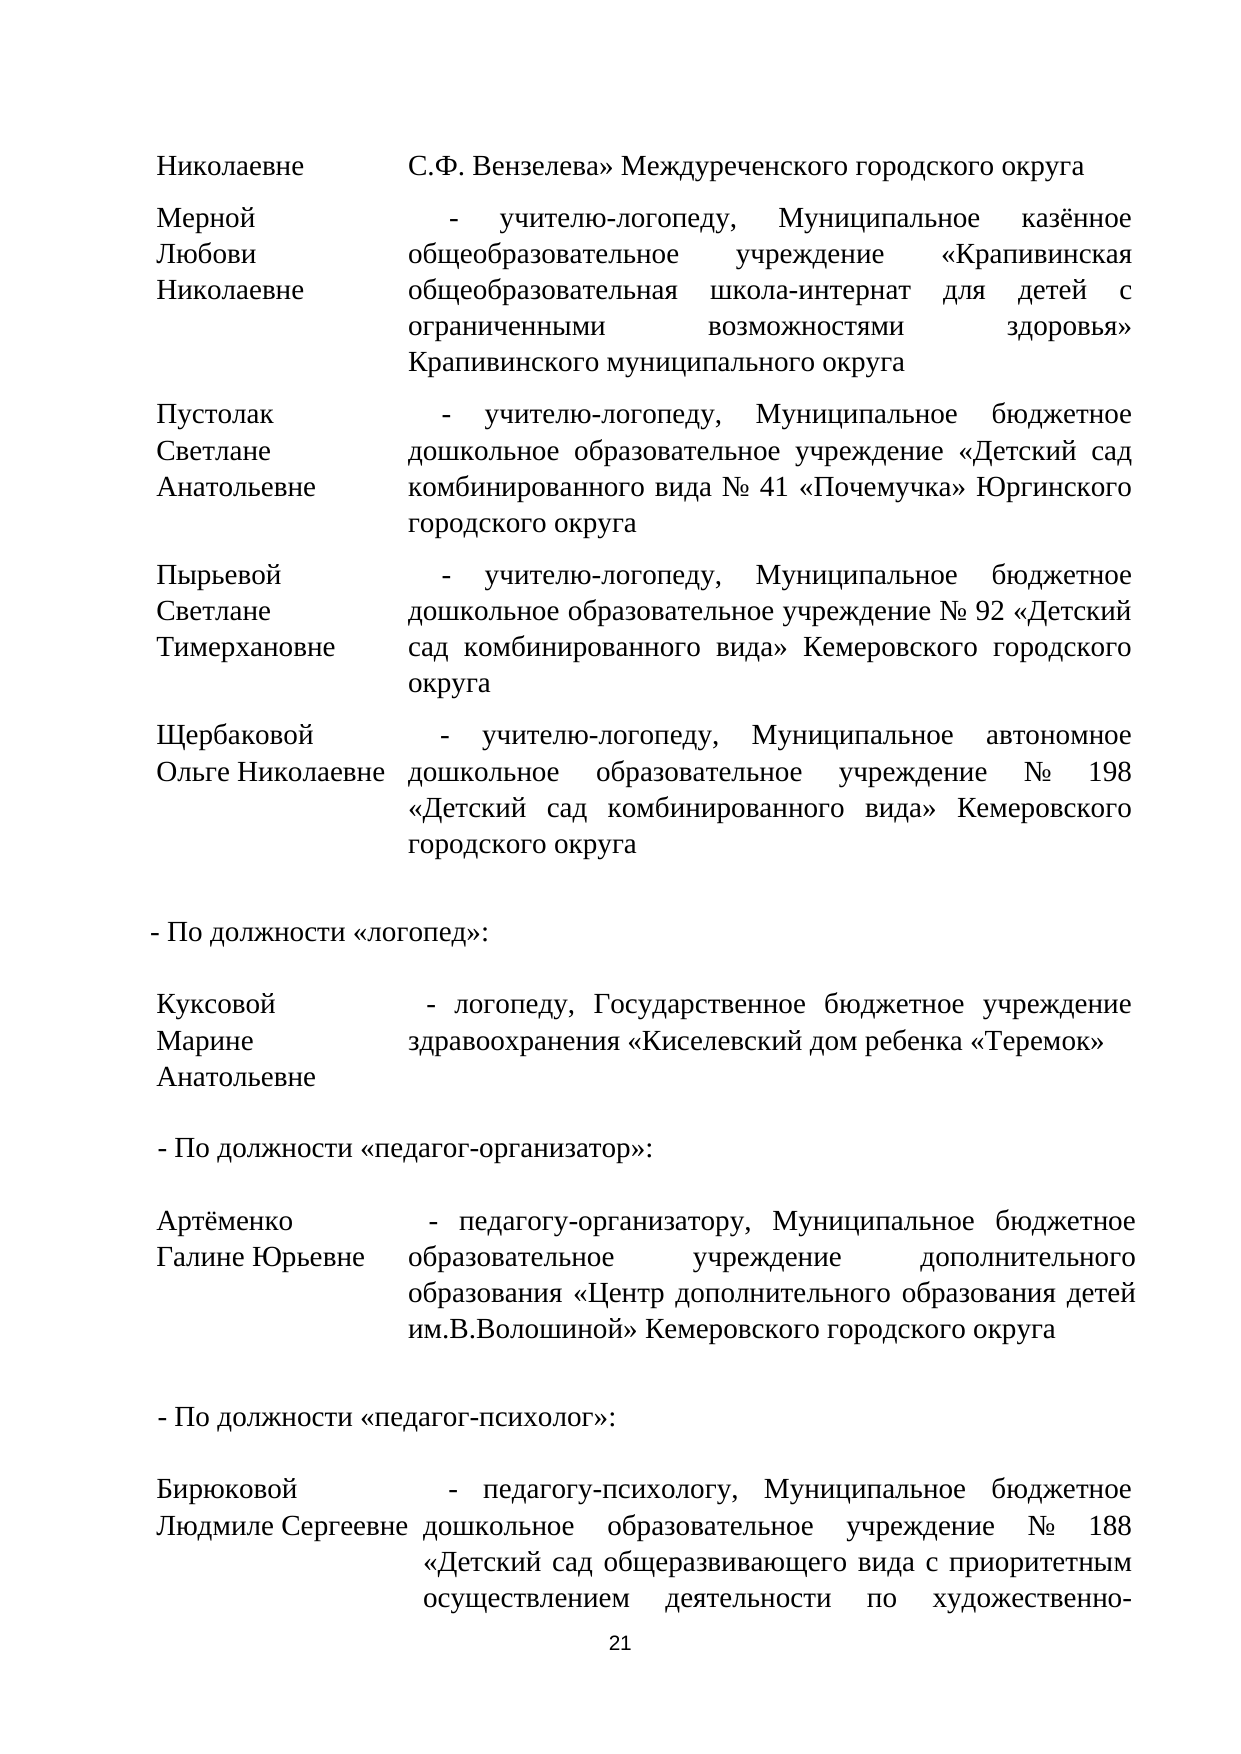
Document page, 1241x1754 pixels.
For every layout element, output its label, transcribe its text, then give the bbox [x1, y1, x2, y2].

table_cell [149, 148, 401, 200]
table_cell - учителю-логопеду, Муниципальное бюджетное дошкольное образовательное учреждение № 92 «Детский сад комбинированного вида» Кемеровского городского округа [401, 557, 1139, 717]
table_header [149, 1472, 416, 1613]
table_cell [401, 148, 1139, 200]
table_cell Мерной Любови Николаевне [149, 200, 401, 396]
table_header - логопеду, Государственное бюджетное учреждение здравоохранения «Киселевский дом ребенка «Теремок» [401, 986, 1139, 1094]
text - По должности «педагог-психолог»: [150, 1399, 1090, 1433]
table_cell - учителю-логопеду, Муниципальное бюджетное дошкольное образовательное учреждение «Детский сад комбинированного вида № 41 «Почемучка» Юргинского городского округа [401, 396, 1139, 557]
table_cell Пырьевой Светлане Тимерхановне [149, 557, 401, 717]
table_cell - учителю-логопеду, Муниципальное казённое общеобразовательное учреждение «Крапивинская общеобразовательная школа-интернат для детей с ограниченными возможностями здоровья» Крапивинского муниципального округа [401, 200, 1139, 396]
table_cell Пустолак Светлане Анатольевне [149, 396, 401, 557]
text - По должности «логопед»: [150, 914, 1090, 948]
text - По должности «педагог-организатор»: [150, 1130, 1090, 1164]
table_header - педагогу-организатору, Муниципальное бюджетное образовательное учреждение дополнительного образования «Центр дополнительного образования детей им.В.Волошиной» Кемеровского городского округа [401, 1203, 1143, 1363]
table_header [416, 1472, 1139, 1613]
table_header Артёменко Галине Юрьевне [149, 1203, 401, 1363]
table_cell - учителю-логопеду, Муниципальное автономное дошкольное образовательное учреждение № 198 «Детский сад комбинированного вида» Кемеровского городского округа [401, 718, 1139, 878]
table_header Куксовой Марине Анатольевне [149, 986, 401, 1094]
table_cell Щербаковой Ольге Николаевне [149, 718, 401, 878]
